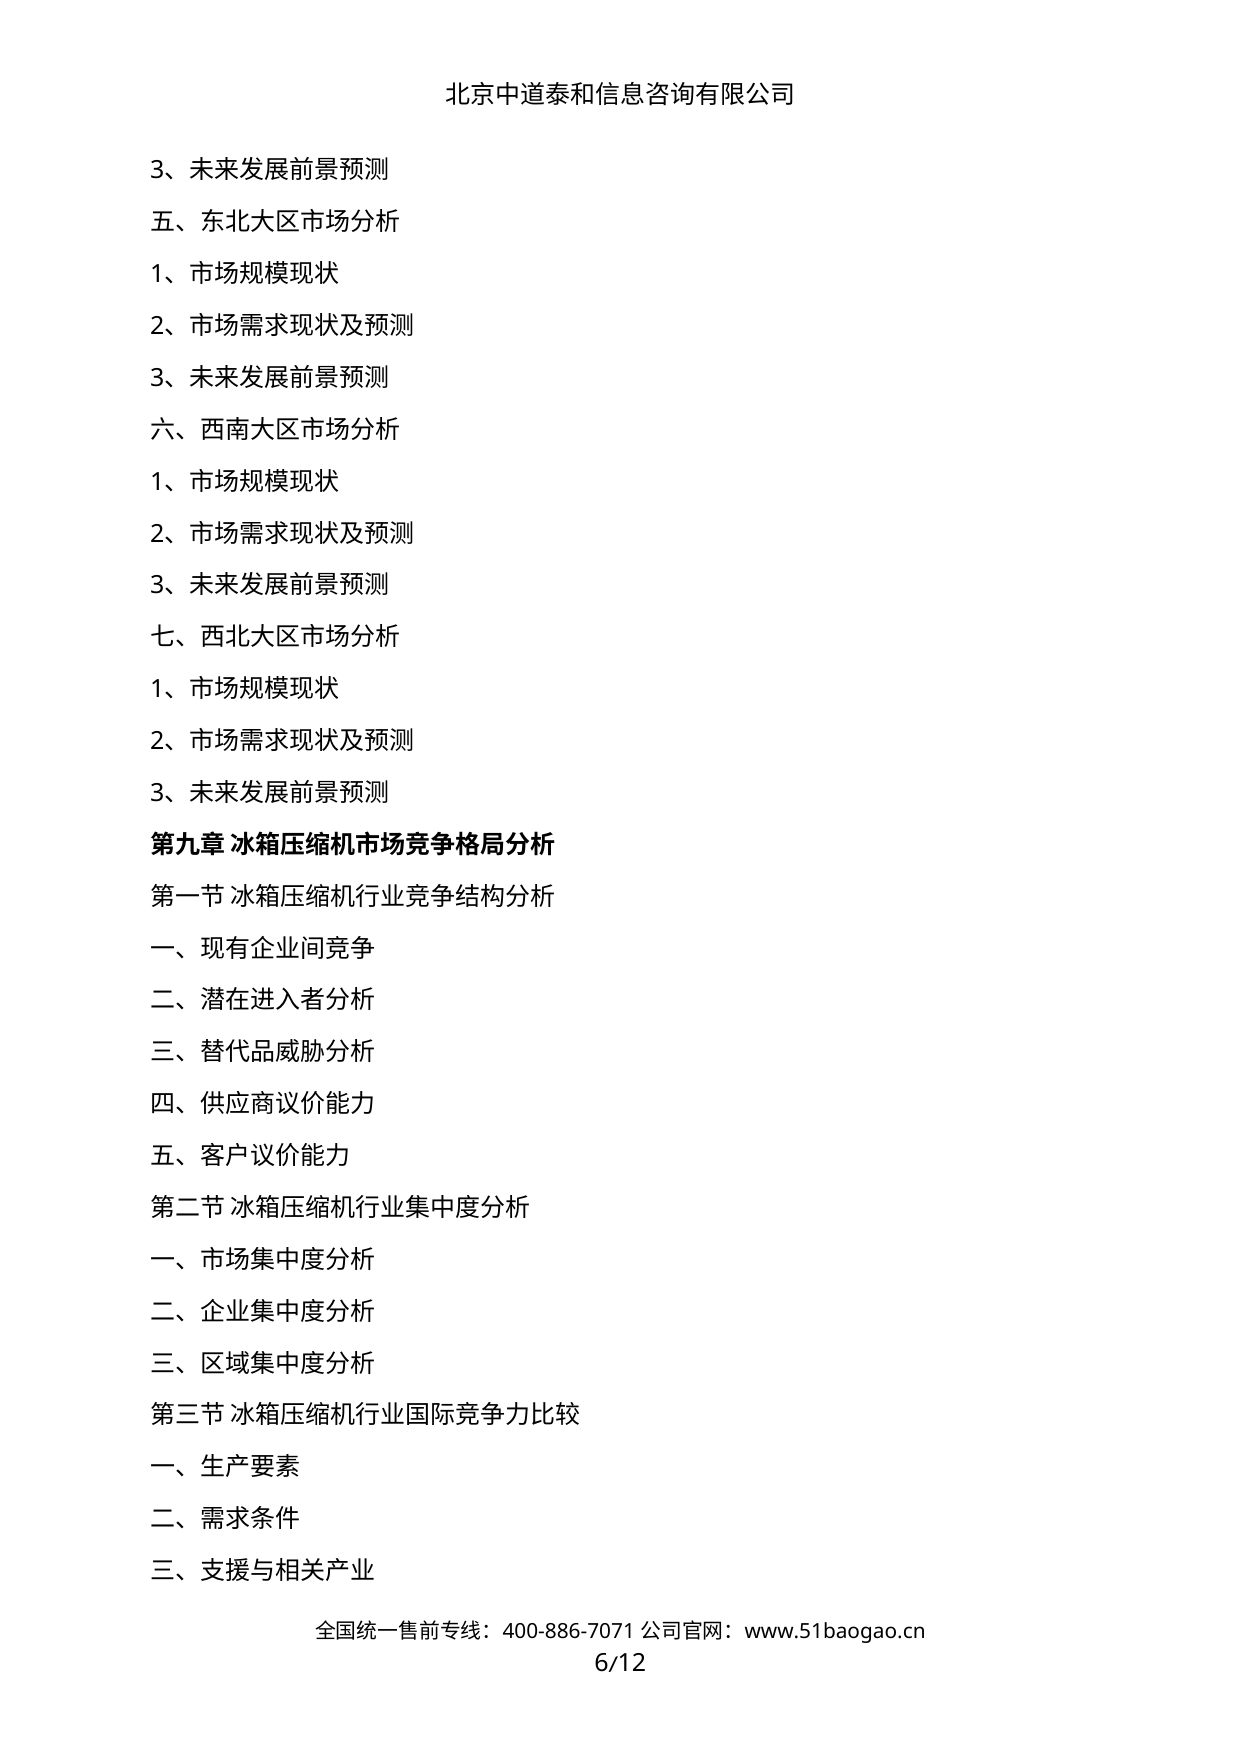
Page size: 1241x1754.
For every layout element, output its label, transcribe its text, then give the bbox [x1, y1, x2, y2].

text 七、西北大区市场分析 [150, 617, 1090, 653]
text 3、未来发展前景预测 [150, 357, 1090, 394]
text 1、市场规模现状 [150, 669, 1090, 705]
text 1、市场规模现状 [150, 254, 1090, 290]
text 2、市场需求现状及预测 [150, 306, 1090, 342]
text 三、支援与相关产业 [150, 1551, 1090, 1587]
text 三、区域集中度分析 [150, 1343, 1090, 1379]
text 第三节 冰箱压缩机行业国际竞争力比较 [150, 1395, 1090, 1431]
text 五、客户议价能力 [150, 1136, 1090, 1172]
text 第一节 冰箱压缩机行业竞争结构分析 [150, 876, 1090, 912]
text 第二节 冰箱压缩机行业集中度分析 [150, 1187, 1090, 1224]
text 二、潜在进入者分析 [150, 980, 1090, 1016]
text 五、东北大区市场分析 [150, 202, 1090, 238]
text 2、市场需求现状及预测 [150, 513, 1090, 549]
text 一、现有企业间竞争 [150, 928, 1090, 964]
text 一、市场集中度分析 [150, 1239, 1090, 1276]
text 三、替代品威胁分析 [150, 1032, 1090, 1068]
text 1、市场规模现状 [150, 461, 1090, 497]
text 2、市场需求现状及预测 [150, 721, 1090, 757]
text 3、未来发展前景预测 [150, 772, 1090, 809]
text 一、生产要素 [150, 1447, 1090, 1483]
text 3、未来发展前景预测 [150, 565, 1090, 601]
text 3、未来发展前景预测 [150, 150, 1090, 186]
text 二、企业集中度分析 [150, 1291, 1090, 1327]
text 二、需求条件 [150, 1499, 1090, 1535]
text 第九章 冰箱压缩机市场竞争格局分析 [150, 824, 1090, 861]
text 四、供应商议价能力 [150, 1084, 1090, 1120]
text 六、西南大区市场分析 [150, 409, 1090, 446]
